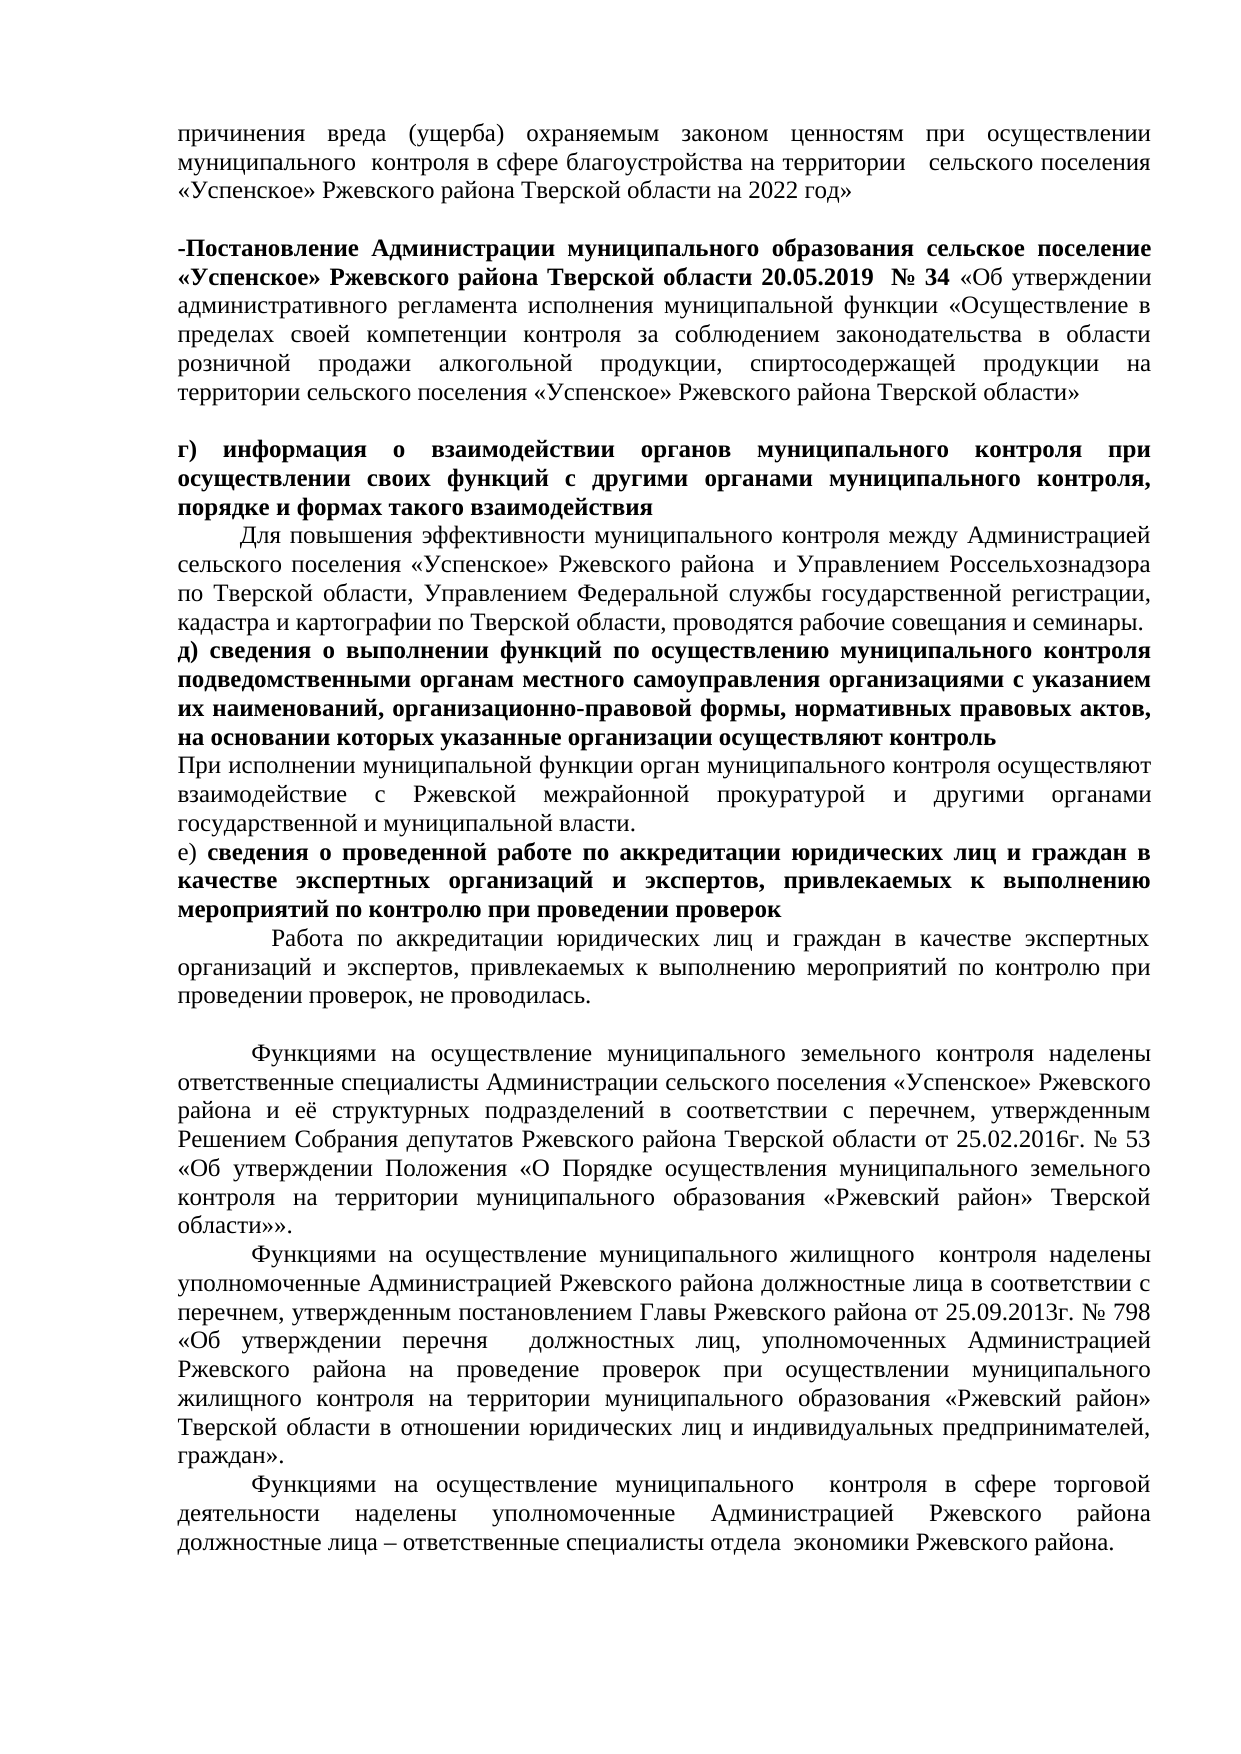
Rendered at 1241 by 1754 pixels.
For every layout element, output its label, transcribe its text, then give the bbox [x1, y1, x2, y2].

text Функциями на осуществление муниципального контроля в сфере торговой деятельности наделены уполномоченные Администрацией Ржевского района должностные лица – ответственные специалисты отдела экономики Ржевского района. [177, 1469, 1152, 1556]
text г) информация о взаимодействии органов муниципального контроля при осуществлении своих функций с другими органами муниципального контроля, порядке и формах такого взаимодействия [177, 434, 1152, 521]
text При исполнении муниципальной функции орган муниципального контроля осуществляют взаимодействие с Ржевской межрайонной прокуратурой и другими органами государственной и муниципальной власти. [177, 751, 1152, 837]
text Функциями на осуществление муниципального земельного контроля наделены ответственные специалисты Администрации сельского поселения «Успенское» Ржевского района и её структурных подразделений в соответствии с перечнем, утвержденным Решением Собрания депутатов Ржевского района Тверской области от 25.02.2016г. № 53 «Об утверждении Положения «О Порядке осуществления муниципального земельного контроля на территории муниципального образования «Ржевский район» Тверской области»». [177, 1038, 1152, 1239]
text д) сведения о выполнении функций по осуществлению муниципального контроля подведомственными органам местного самоуправления организациями с указанием их наименований, организационно-правовой формы, нормативных правовых актов, на основании которых указанные организации осуществляют контроль [177, 636, 1152, 751]
text Работа по аккредитации юридических лиц и граждан в качестве экспертных организаций и экспертов, привлекаемых к выполнению мероприятий по контролю при проведении проверок, не проводилась. [177, 923, 1152, 1009]
text Для повышения эффективности муниципального контроля между Администрацией сельского поселения «Успенское» Ржевского района и Управлением Россельхознадзора по Тверской области, Управлением Федеральной службы государственной регистрации, кадастра и картографии по Тверской области, проводятся рабочие совещания и семинары. [177, 521, 1152, 636]
text Функциями на осуществление муниципального жилищного контроля наделены уполномоченные Администрацией Ржевского района должностные лица в соответствии с перечнем, утвержденным постановлением Главы Ржевского района от 25.09.2013г. № 798 «Об утверждении перечня должностных лиц, уполномоченных Администрацией Ржевского района на проведение проверок при осуществлении муниципального жилищного контроля на территории муниципального образования «Ржевский район» Тверской области в отношении юридических лиц и индивидуальных предпринимателей, граждан». [177, 1239, 1152, 1469]
text е) сведения о проведенной работе по аккредитации юридических лиц и граждан в качестве экспертных организаций и экспертов, привлекаемых к выполнению мероприятий по контролю при проведении проверок [177, 837, 1152, 923]
text -Постановление Администрации муниципального образования сельское поселение «Успенское» Ржевского района Тверской области 20.05.2019 № 34 «Об утверждении административного регламента исполнения муниципальной функции «Осуществление в пределах своей компетенции контроля за соблюдением законодательства в области розничной продажи алкогольной продукции, спиртосодержащей продукции на территории сельского поселения «Успенское» Ржевского района Тверской области» [177, 233, 1152, 406]
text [177, 118, 1152, 204]
